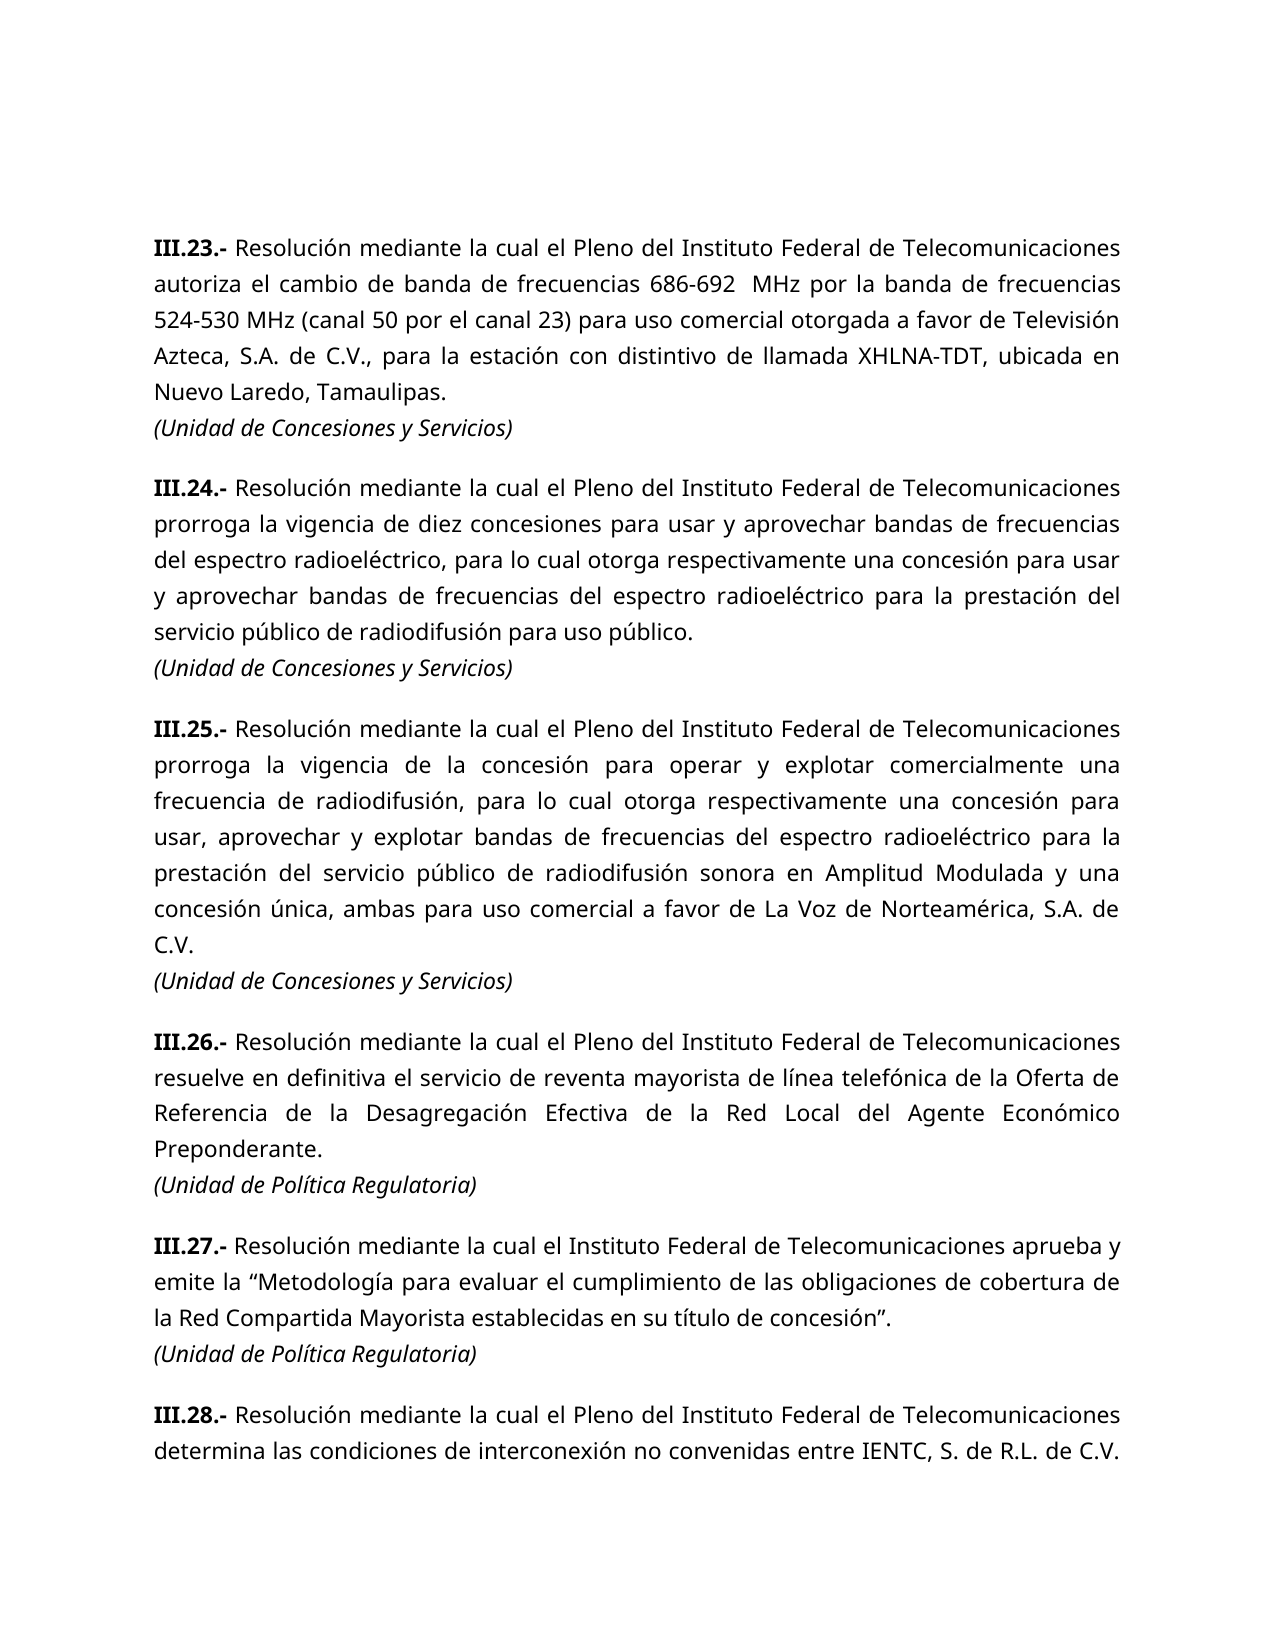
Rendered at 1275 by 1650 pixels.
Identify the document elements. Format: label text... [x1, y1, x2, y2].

text (Unidad de Política Regulatoria) [153, 1169, 1121, 1201]
text III.27.- Resolución mediante la cual el Instituto Federal de Telecomunicaciones aprueba y emite la “Metodología para evaluar el cumplimiento de las obligaciones de cobertura de la Red Compartida Mayorista establecidas en su título de concesión”. [153, 1230, 1121, 1333]
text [153, 1399, 1121, 1466]
text (Unidad de Política Regulatoria) [153, 1338, 1121, 1369]
text III.25.- Resolución mediante la cual el Pleno del Instituto Federal de Telecomunicaciones prorroga la vigencia de la concesión para operar y explotar comercialmente una frecuencia de radiodifusión, para lo cual otorga respectivamente una concesión para usar, aprovechar y explotar bandas de frecuencias del espectro radioeléctrico para la prestación del servicio público de radiodifusión sonora en Amplitud Modulada y una concesión única, ambas para uso comercial a favor de La Voz de Norteamérica, S.A. de C.V. [153, 713, 1121, 960]
text III.23.- Resolución mediante la cual el Pleno del Instituto Federal de Telecomunicaciones autoriza el cambio de banda de frecuencias 686-692 MHz por la banda de frecuencias 524-530 MHz (canal 50 por el canal 23) para uso comercial otorgada a favor de Televisión Azteca, S.A. de C.V., para la estación con distintivo de llamada XHLNA-TDT, ubicada en Nuevo Laredo, Tamaulipas. [153, 232, 1121, 407]
text III.26.- Resolución mediante la cual el Pleno del Instituto Federal de Telecomunicaciones resuelve en definitiva el servicio de reventa mayorista de línea telefónica de la Oferta de Referencia de la Desagregación Efectiva de la Red Local del Agente Económico Preponderante. [153, 1026, 1121, 1164]
text (Unidad de Concesiones y Servicios) [153, 964, 1121, 996]
text (Unidad de Concesiones y Servicios) [153, 411, 1121, 443]
text (Unidad de Concesiones y Servicios) [153, 652, 1121, 683]
text III.24.- Resolución mediante la cual el Pleno del Instituto Federal de Telecomunicaciones prorroga la vigencia de diez concesiones para usar y aprovechar bandas de frecuencias del espectro radioeléctrico, para lo cual otorga respectivamente una concesión para usar y aprovechar bandas de frecuencias del espectro radioeléctrico para la prestación del servicio público de radiodifusión para uso público. [153, 472, 1121, 647]
